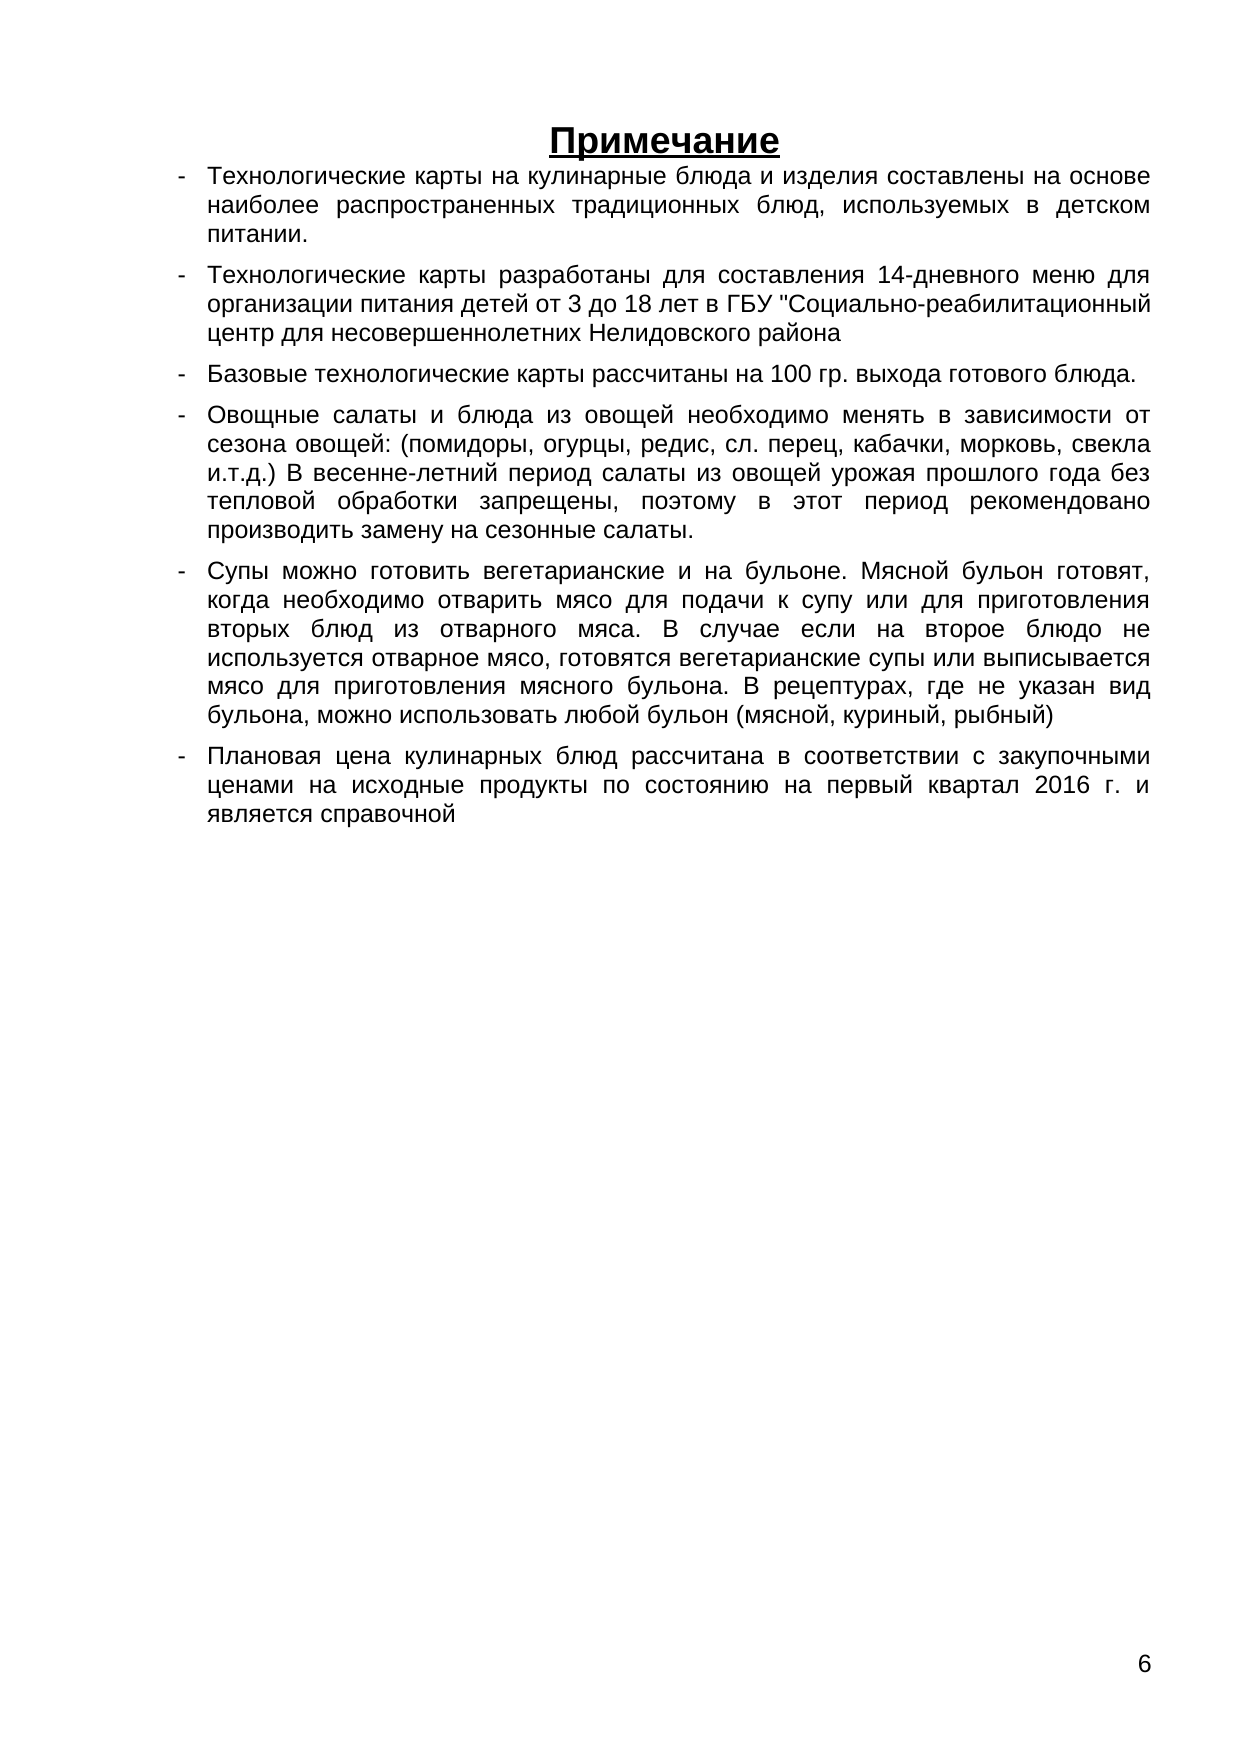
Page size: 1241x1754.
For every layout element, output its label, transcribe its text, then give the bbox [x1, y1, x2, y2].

list Технологические карты разработаны для составления 14-дневного меню для организации питания детей от 3 до 18 лет в ГБУ "Социально-реабилитационный центр для несовершеннолетних Нелидовского района [177, 260, 1152, 346]
list Плановая цена кулинарных блюд рассчитана в соответствии с закупочными ценами на исходные продукты по состоянию на первый квартал 2016 г. и является справочной [177, 741, 1152, 827]
list Базовые технологические карты рассчитаны на 100 гр. выхода готового блюда. [177, 359, 1152, 387]
text Примечание [177, 118, 1152, 161]
list Супы можно готовить вегетарианские и на бульоне. Мясной бульон готовят, когда необходимо отварить мясо для подачи к супу или для приготовления вторых блюд из отварного мяса. В случае если на второе блюдо не используется отварное мясо, готовятся вегетарианские супы или выписывается мясо для приготовления мясного бульона. В рецептурах, где не указан вид бульона, можно использовать любой бульон (мясной, куриный, рыбный) [177, 556, 1152, 729]
list Технологические карты на кулинарные блюда и изделия составлены на основе наиболее распространенных традиционных блюд, используемых в детском питании. [177, 161, 1152, 247]
list Овощные салаты и блюда из овощей необходимо менять в зависимости от сезона овощей: (помидоры, огурцы, редис, сл. перец, кабачки, морковь, свекла и.т.д.) В весенне-летний период салаты из овощей урожая прошлого года без тепловой обработки запрещены, поэтому в этот период рекомендовано производить замену на сезонные салаты. [177, 400, 1152, 544]
